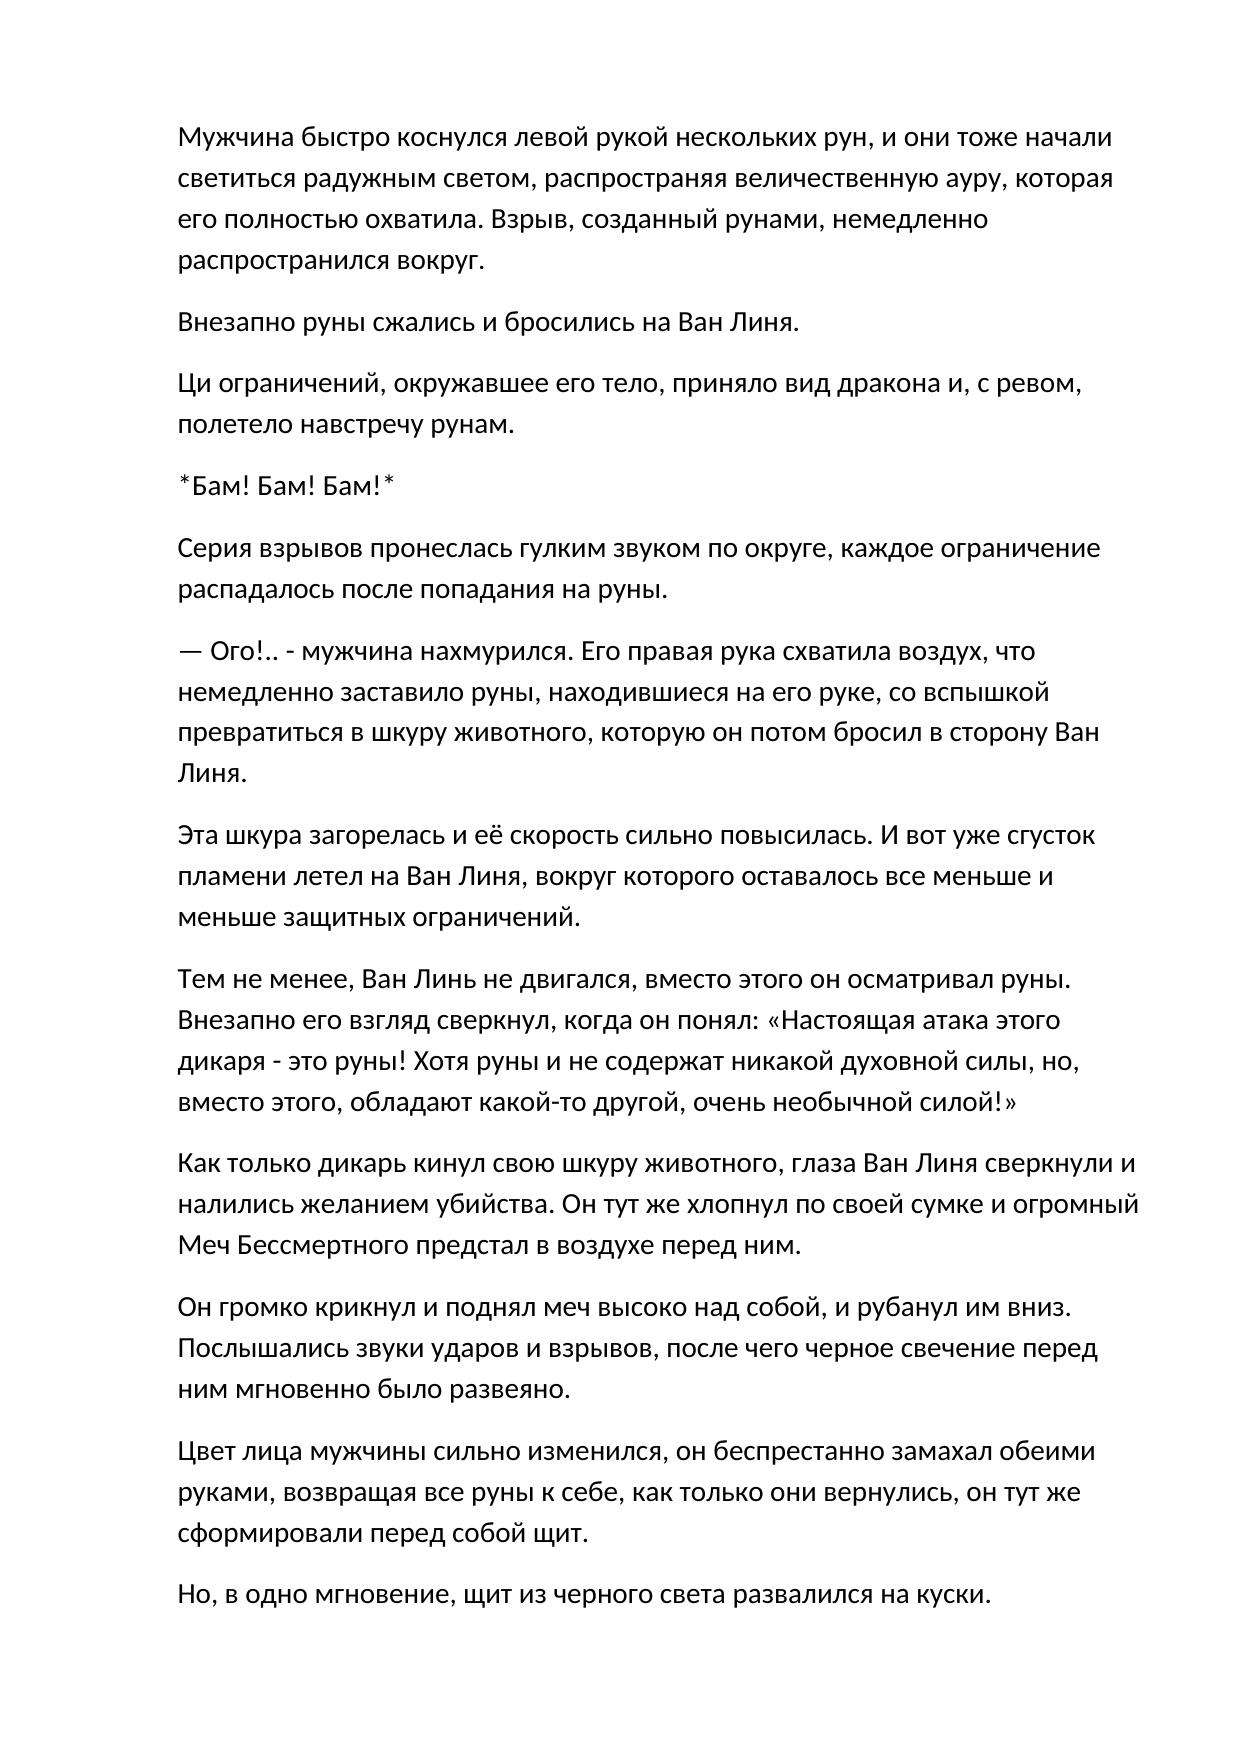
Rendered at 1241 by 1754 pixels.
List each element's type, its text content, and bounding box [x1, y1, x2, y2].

text Серия взрывов пронеслась гулким звуком по округе, каждое ограничение распадалось после попадания на руны. [177, 529, 1152, 606]
text Внезапно руны сжались и бросились на Ван Линя. [177, 303, 1152, 338]
text Ци ограничений, окружавшее его тело, приняло вид дракона и, с ревом, полетело навстречу рунам. [177, 364, 1152, 441]
text Тем не менее, Ван Линь не двигался, вместо этого он осматривал руны. Внезапно его взгляд сверкнул, когда он понял: «Настоящая атака этого дикаря - это руны! Хотя руны и не содержат никакой духовной силы, но, вместо этого, обладают какой-то другой, очень необычной силой!» [177, 960, 1152, 1118]
text Цвет лица мужчины сильно изменился, он беспрестанно замахал обеими руками, возвращая все руны к себе, как только они вернулись, он тут же сформировали перед собой щит. [177, 1432, 1152, 1549]
text *Бам! Бам! Бам!* [177, 467, 1152, 503]
text — Ого!.. - мужчина нахмурился. Его правая рука схватила воздух, что немедленно заставило руны, находившиеся на его руке, со вспышкой превратиться в шкуру животного, которую он потом бросил в сторону Ван Линя. [177, 632, 1152, 790]
text Эта шкура загорелась и её скорость сильно повысилась. И вот уже сгусток пламени летел на Ван Линя, вокруг которого оставалось все меньше и меньше защитных ограничений. [177, 816, 1152, 934]
text Мужчина быстро коснулся левой рукой нескольких рун, и они тоже начали светиться радужным светом, распространяя величественную ауру, которая его полностью охватила. Взрыв, созданный рунами, немедленно распространился вокруг. [177, 118, 1152, 277]
text Он громко крикнул и поднял меч высоко над собой, и рубанул им вниз. Послышались звуки ударов и взрывов, после чего черное свечение перед ним мгновенно было развеяно. [177, 1288, 1152, 1406]
text Как только дикарь кинул свою шкуру животного, глаза Ван Линя сверкнули и налились желанием убийства. Он тут же хлопнул по своей сумке и огромный Меч Бессмертного предстал в воздухе перед ним. [177, 1144, 1152, 1262]
text Но, в одно мгновение, щит из черного света развалился на куски. [177, 1575, 1152, 1611]
